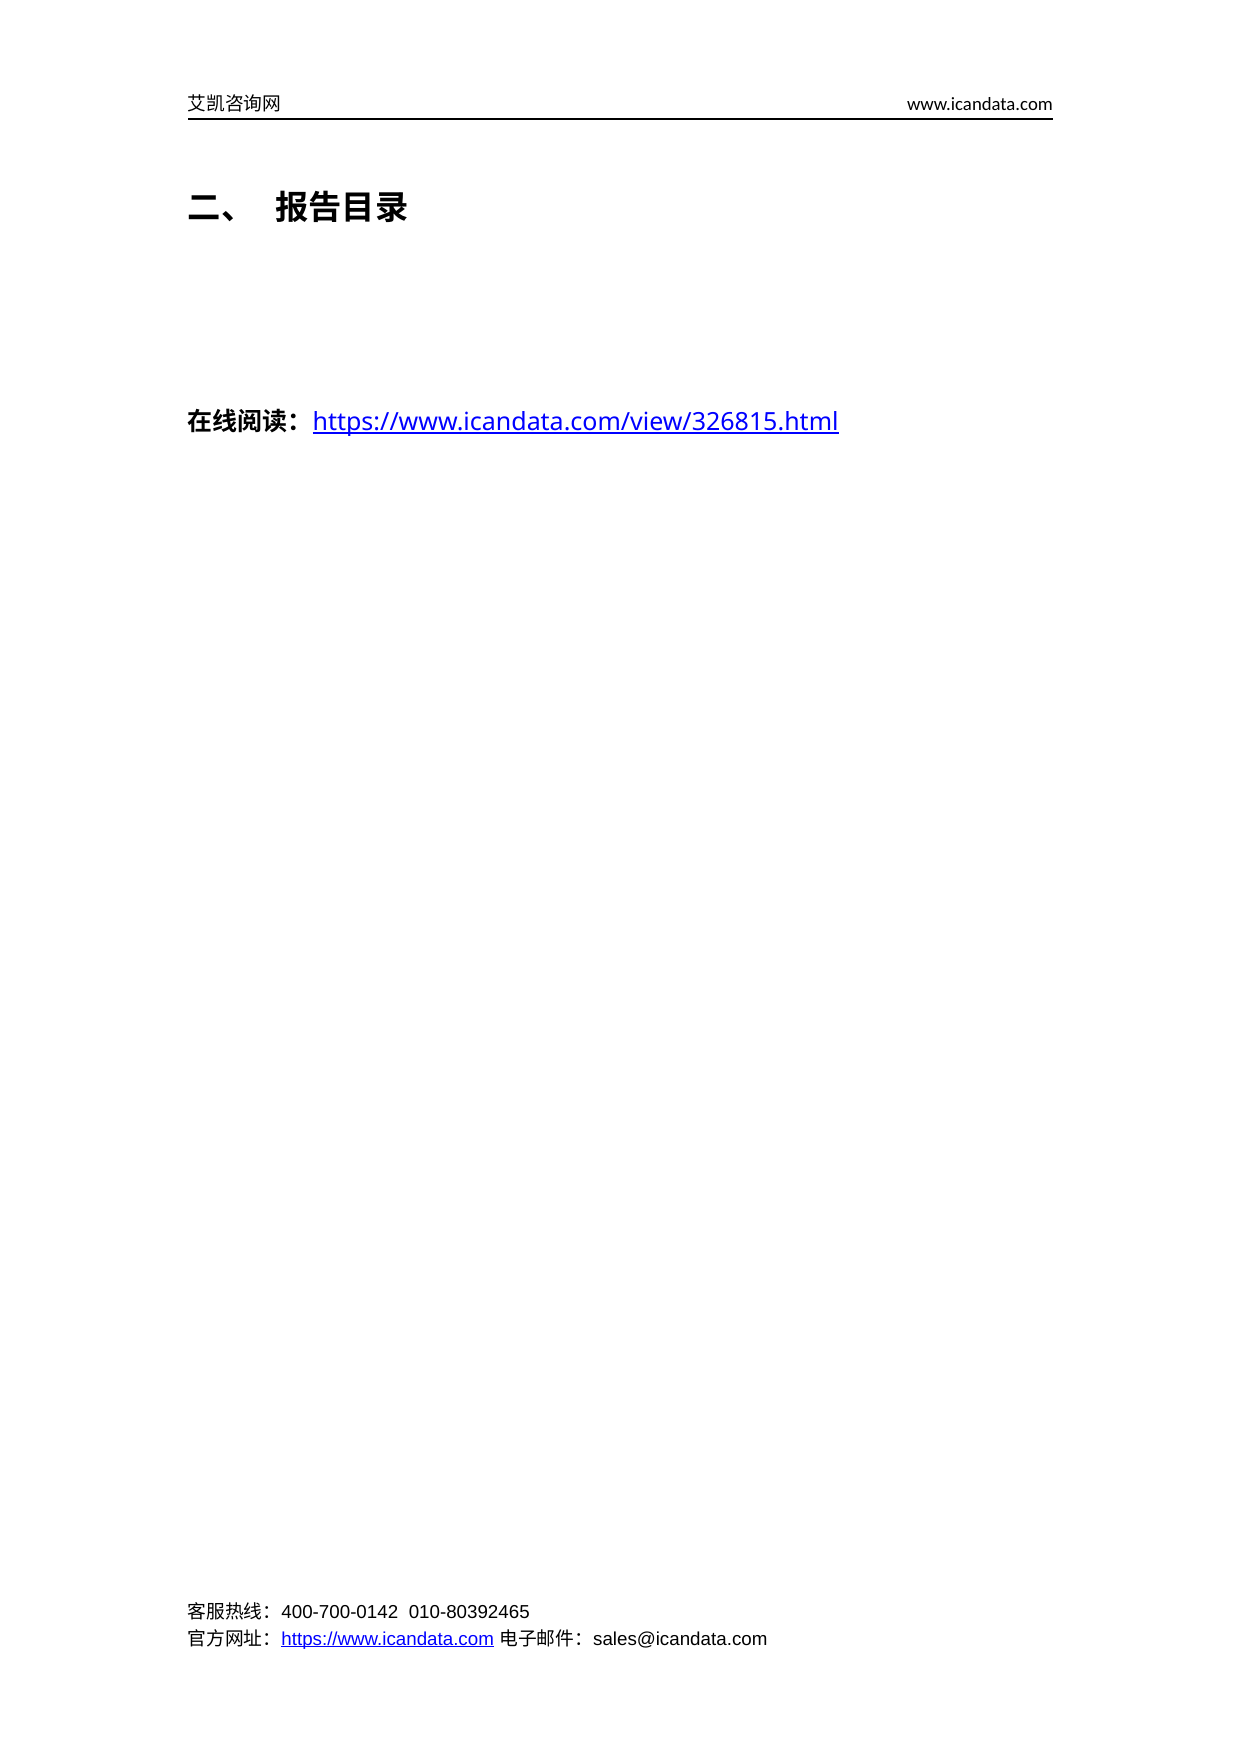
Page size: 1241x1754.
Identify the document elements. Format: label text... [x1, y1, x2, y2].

text 在线阅读：https://www.icandata.com/view/326815.html [187, 387, 1053, 452]
subtitle 报告目录 [187, 172, 1053, 237]
